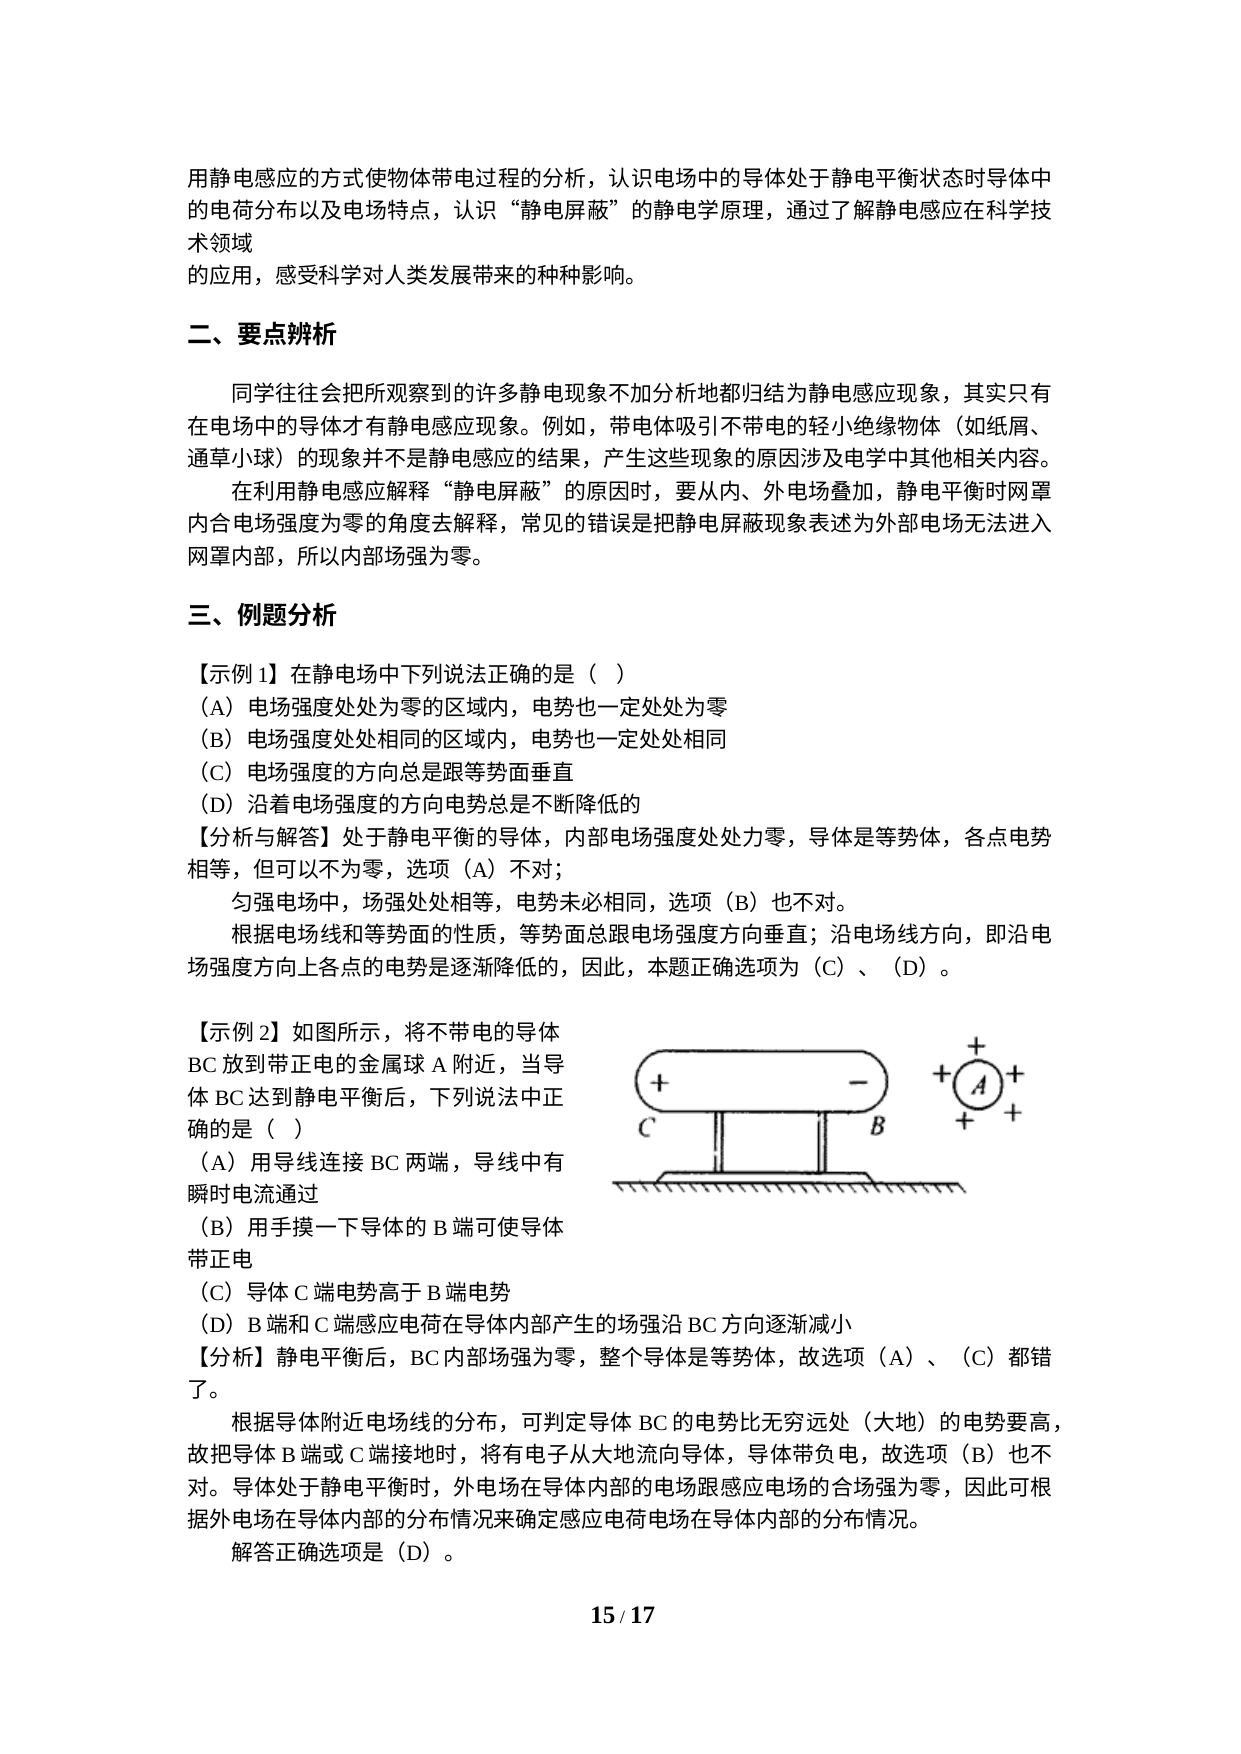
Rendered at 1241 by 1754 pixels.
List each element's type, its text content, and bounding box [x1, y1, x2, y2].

text 【分析】静电平衡后，BC内部场强为零，整个导体是等势体，故选项（A）、（C）都错了。 [187, 1339, 1053, 1404]
text 根据导体附近电场线的分布，可判定导体BC的电势比无穷远处（大地）的电势要高，故把导体B端或C端接地时，将有电子从大地流向导体，导体带负电，故选项（B）也不对。导体处于静电平衡时，外电场在导体内部的电场跟感应电场的合场强为零，因此可根据外电场在导体内部的分布情况来确定感应电荷电场在导体内部的分布情况。 [187, 1404, 1053, 1534]
text 同学往往会把所观察到的许多静电现象不加分析地都归结为静电感应现象，其实只有在电场中的导体才有静电感应现象。例如，带电体吸引不带电的轻小绝缘物体（如纸屑、通草小球）的现象并不是静电感应的结果，产生这些现象的原因涉及电学中其他相关内容。 [187, 376, 1053, 473]
text （D）沿着电场强度的方向电势总是不断降低的 [187, 787, 1053, 819]
text （C）电场强度的方向总是跟等势面垂直 [187, 754, 1053, 787]
text （A）用导线连接BC两端，导线中有瞬时电流通过 [187, 1144, 583, 1209]
text （D）B端和C端感应电荷在导体内部产生的场强沿BC方向逐渐减小 [187, 1307, 1053, 1339]
text 【示例2】如图所示，将不带电的导体BC放到带正电的金属球A附近，当导体BC达到静电平衡后，下列说法中正确的是（ ） [187, 1014, 1053, 1144]
text 匀强电场中，场强处处相等，电势未必相同，选项（B）也不对。 [187, 884, 1053, 917]
text 【分析与解答】处于静电平衡的导体，内部电场强度处处力零，导体是等势体，各点电势相等，但可以不为零，选项（A）不对； [187, 819, 1053, 884]
picture [583, 1015, 1053, 1216]
text 的应用，感受科学对人类发展带来的种种影响。 [187, 258, 1053, 290]
text （B）电场强度处处相同的区域内，电势也一定处处相同 [187, 722, 1053, 754]
text （A）电场强度处处为零的区域内，电势也一定处处为零 [187, 689, 1053, 722]
text （B）用手摸一下导体的B端可使导体带正电 [187, 1209, 1053, 1274]
subtitle 二、要点辨析 [187, 301, 1053, 366]
subtitle 三、例题分析 [187, 581, 1053, 646]
text 【示例1】在静电场中下列说法正确的是（ ） [187, 657, 1053, 689]
text 在利用静电感应解释“静电屏蔽”的原因时，要从内、外电场叠加，静电平衡时网罩内合电场强度为零的角度去解释，常见的错误是把静电屏蔽现象表述为外部电场无法进入网罩内部，所以内部场强为零。 [187, 473, 1053, 571]
text （C）导体C端电势高于B端电势 [187, 1274, 1053, 1307]
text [187, 160, 1053, 258]
text 解答正确选项是（D）。 [187, 1534, 1053, 1567]
text 根据电场线和等势面的性质，等势面总跟电场强度方向垂直；沿电场线方向，即沿电场强度方向上各点的电势是逐渐降低的，因此，本题正确选项为（C）、（D）。 [187, 917, 1053, 982]
